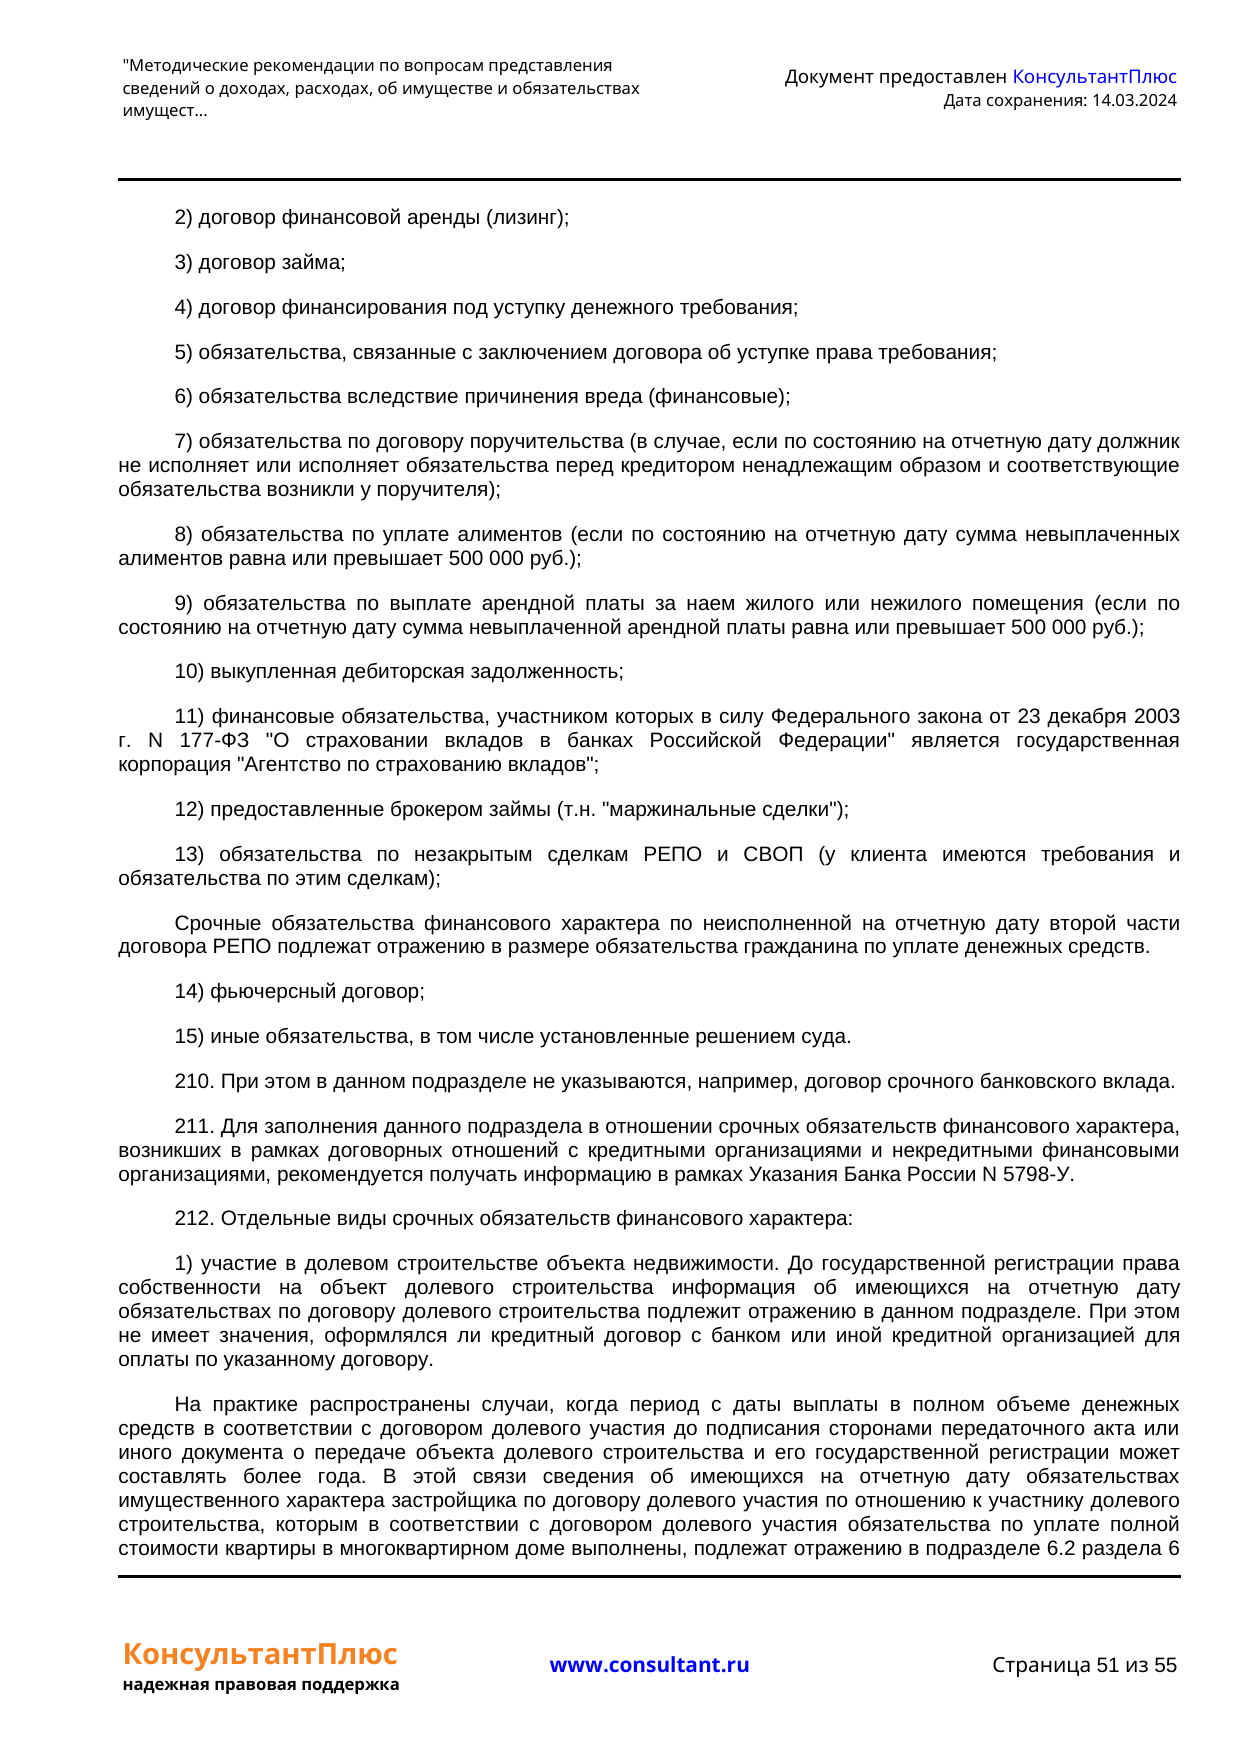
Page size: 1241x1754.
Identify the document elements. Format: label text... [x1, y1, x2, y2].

text 12) предоставленные брокером займы (т.н. "маржинальные сделки"); [118, 797, 1181, 821]
text Срочные обязательства финансового характера по неисполненной на отчетную дату второй части договора РЕПО подлежат отражению в размере обязательства гражданина по уплате денежных средств. [118, 910, 1181, 958]
text 212. Отдельные виды срочных обязательств финансового характера: [118, 1206, 1181, 1230]
text 6) обязательства вследствие причинения вреда (финансовые); [118, 384, 1181, 408]
text 8) обязательства по уплате алиментов (если по состоянию на отчетную дату сумма невыплаченных алиментов равна или превышает 500 000 руб.); [118, 522, 1181, 570]
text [118, 1392, 1181, 1559]
text 14) фьючерсный договор; [118, 979, 1181, 1003]
text 7) обязательства по договору поручительства (в случае, если по состоянию на отчетную дату должник не исполняет или исполняет обязательства перед кредитором ненадлежащим образом и соответствующие обязательства возникли у поручителя); [118, 429, 1181, 501]
text 10) выкупленная дебиторская задолженность; [118, 659, 1181, 683]
text 1) участие в долевом строительстве объекта недвижимости. До государственной регистрации права собственности на объект долевого строительства информация об имеющихся на отчетную дату обязательствах по договору долевого строительства подлежит отражению в данном подразделе. При этом не имеет значения, оформлялся ли кредитный договор с банком или иной кредитной организацией для оплаты по указанному договору. [118, 1251, 1181, 1371]
text 2) договор финансовой аренды (лизинг); [118, 205, 1181, 229]
text 3) договор займа; [118, 250, 1181, 274]
text 5) обязательства, связанные с заключением договора об уступке права требования; [118, 339, 1181, 363]
text 15) иные обязательства, в том числе установленные решением суда. [118, 1024, 1181, 1048]
text 211. Для заполнения данного подраздела в отношении срочных обязательств финансового характера, возникших в рамках договорных отношений с кредитными организациями и некредитными финансовыми организациями, рекомендуется получать информацию в рамках Указания Банка России N 5798-У. [118, 1113, 1181, 1185]
text 210. При этом в данном подразделе не указываются, например, договор срочного банковского вклада. [118, 1069, 1181, 1093]
text 13) обязательства по незакрытым сделкам РЕПО и СВОП (у клиента имеются требования и обязательства по этим сделкам); [118, 842, 1181, 889]
text 11) финансовые обязательства, участником которых в силу Федерального закона от 23 декабря 2003 г. N 177-ФЗ "О страховании вкладов в банках Российской Федерации" является государственная корпорация "Агентство по страхованию вкладов"; [118, 704, 1181, 776]
text 4) договор финансирования под уступку денежного требования; [118, 295, 1181, 319]
text 9) обязательства по выплате арендной платы за наем жилого или нежилого помещения (если по состоянию на отчетную дату сумма невыплаченной арендной платы равна или превышает 500 000 руб.); [118, 591, 1181, 638]
